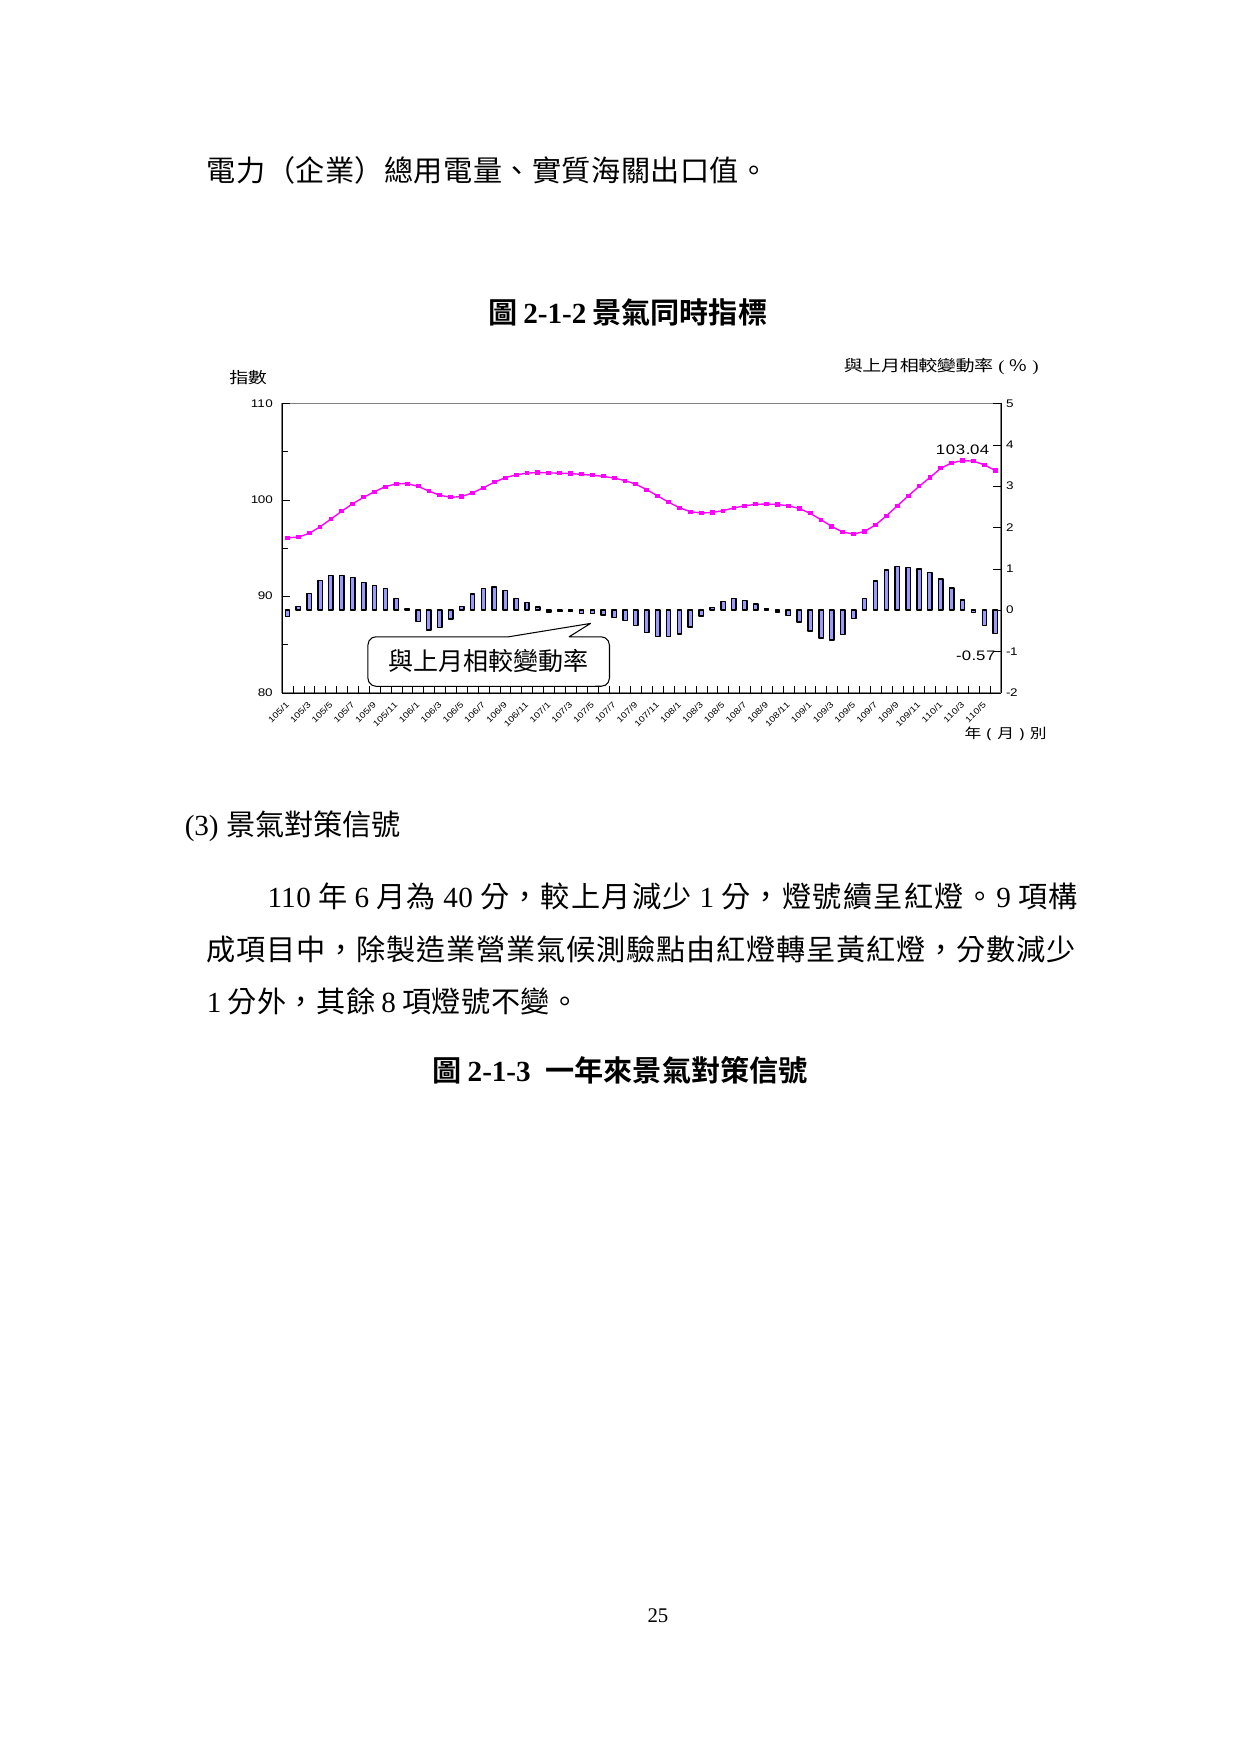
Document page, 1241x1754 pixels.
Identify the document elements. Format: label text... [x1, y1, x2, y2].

text 圖2-1-3 一年來景氣對策信號 [177, 1032, 1063, 1107]
text 110年6月為40分，較上月減少1分，燈號續呈紅燈。9項構成項目中，除製造業營業氣候測驗點由紅燈轉呈黃紅燈，分數減少1分外，其餘8項燈號不變。 [207, 873, 1078, 1021]
text (3) 景氣對策信號 [177, 802, 1063, 844]
text 圖2-1-2景氣同時指標 [177, 289, 1078, 332]
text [207, 148, 1078, 226]
